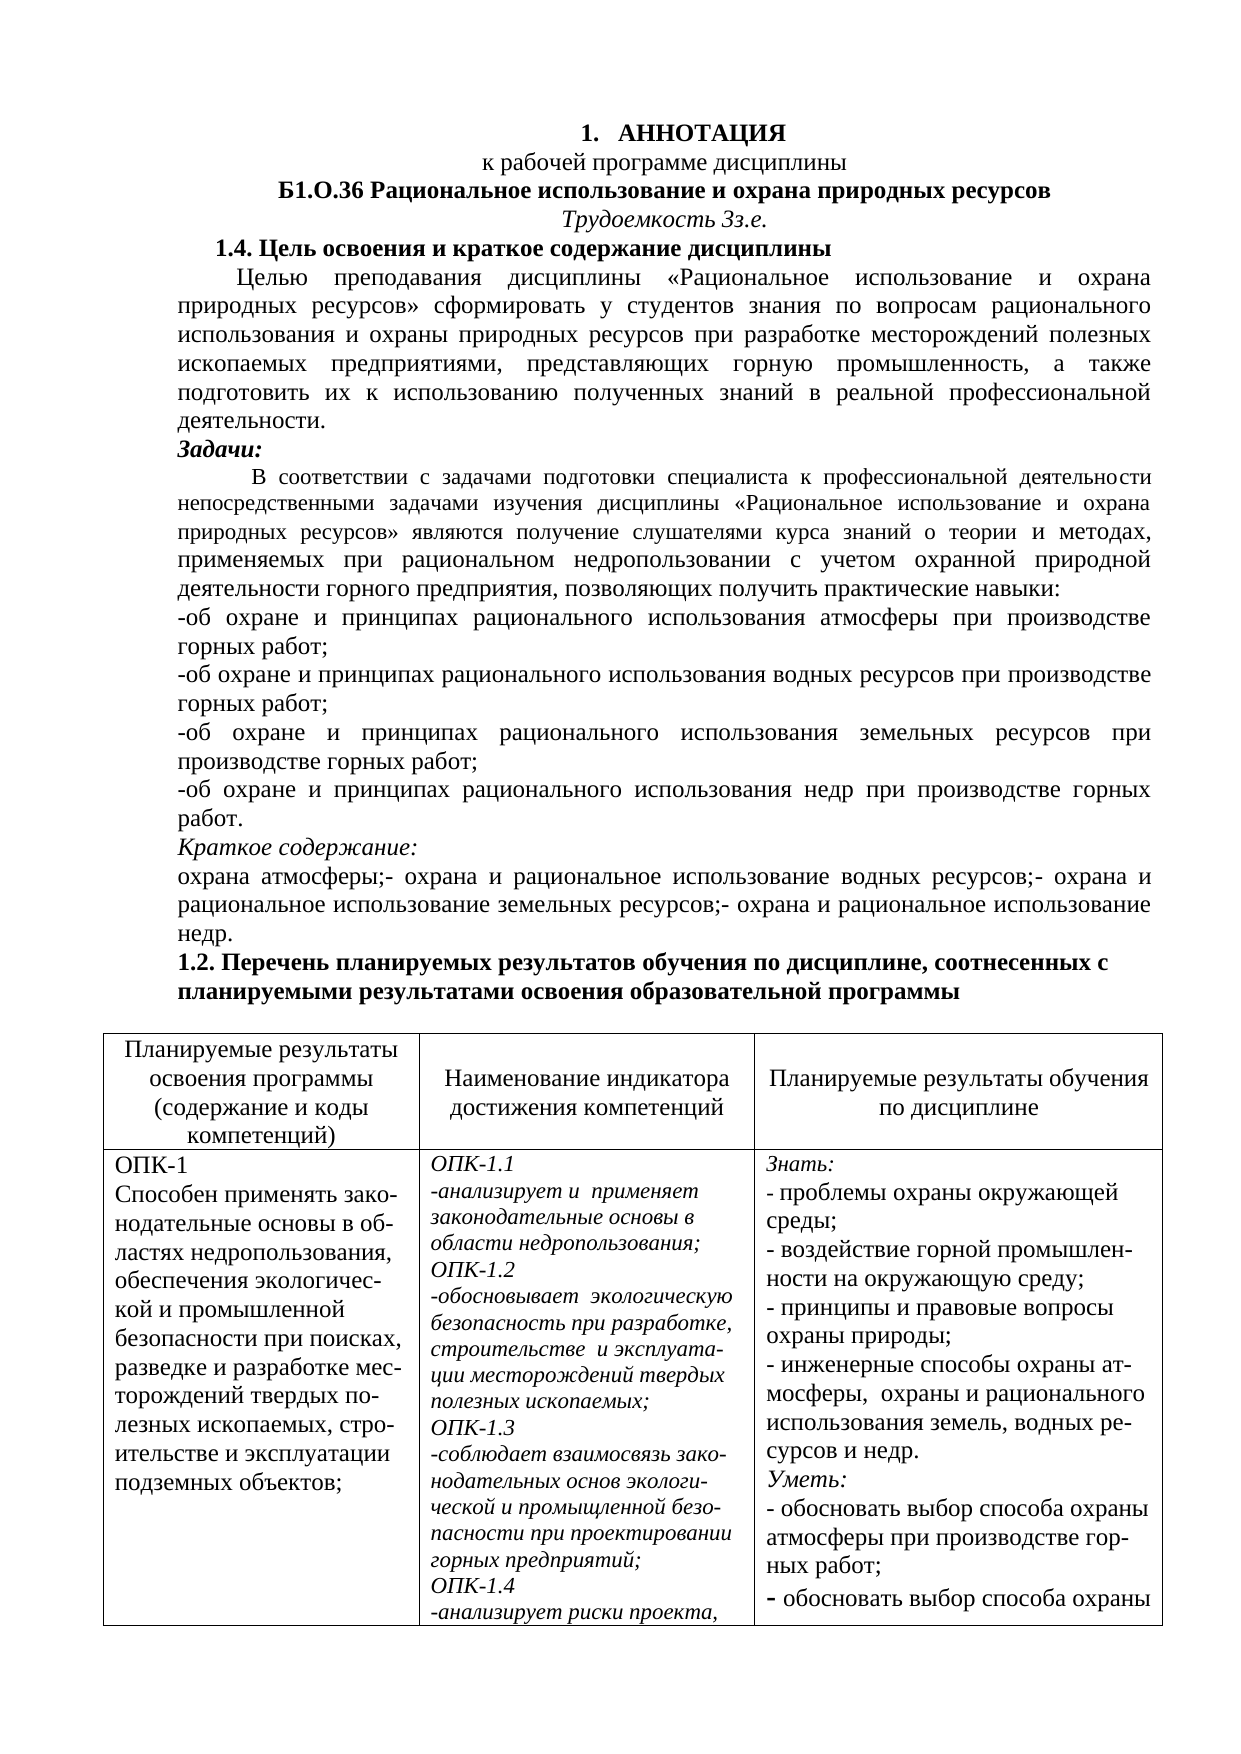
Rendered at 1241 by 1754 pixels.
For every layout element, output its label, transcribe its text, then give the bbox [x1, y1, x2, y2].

list АННОТАЦИЯ [215, 118, 1152, 147]
text 1.2. Перечень планируемых результатов обучения по дисциплине, соотнесенных с планируемыми результатами освоения образовательной программы [177, 947, 1152, 1004]
text Б1.О.36 Рациональное использование и охрана природных ресурсов [177, 176, 1152, 204]
text охрана атмосферы;- охрана и рациональное использование водных ресурсов;- охрана и рациональное использование земельных ресурсов;- охрана и рациональное использование недр. [177, 861, 1152, 947]
text В соответствии с задачами подготовки специалиста к профессиональной деятельности непосредственными задачами изучения дисциплины «Рациональное использование и охрана природных ресурсов» являются получение слушателями курса знаний о теории и методах, применяемых при рациональном недропользовании с учетом охранной природной деятельности горного предприятия, позволяющих получить практические навыки: [177, 463, 1152, 602]
text к рабочей программе дисциплины [177, 147, 1152, 176]
text -об охране и принципах рационального использования недр при производстве горных работ. [177, 774, 1152, 832]
text -об охране и принципах рационального использования водных ресурсов при производстве горных работ; [177, 659, 1152, 717]
table_header Планируемые результаты освоения программы (содержание и коды компетенций) [104, 1034, 419, 1149]
text Краткое содержание: [177, 832, 1152, 861]
table_header Планируемые результаты обучения по дисциплине [755, 1034, 1162, 1149]
table_header Наименование индикатора достижения компетенций [420, 1034, 754, 1149]
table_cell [755, 1150, 1162, 1625]
list Цель освоения и краткое содержание дисциплины [215, 233, 1152, 262]
text Целью преподавания дисциплины «Рациональное использование и охрана природных ресурсов» сформировать у студентов знания по вопросам рационального использования и охраны природных ресурсов при разработке месторождений полезных ископаемых предприятиями, представляющих горную промышленность, а также подготовить их к использованию полученных знаний в реальной профессиональной деятельности. [177, 262, 1152, 434]
text -об охране и принципах рационального использования земельных ресурсов при производстве горных работ; [177, 717, 1152, 774]
text -об охране и принципах рационального использования атмосферы при производстве горных работ; [177, 602, 1152, 659]
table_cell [420, 1150, 754, 1625]
text Трудоемкость 3з.е. [177, 204, 1152, 233]
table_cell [104, 1150, 419, 1625]
text Задачи: [177, 434, 1152, 463]
